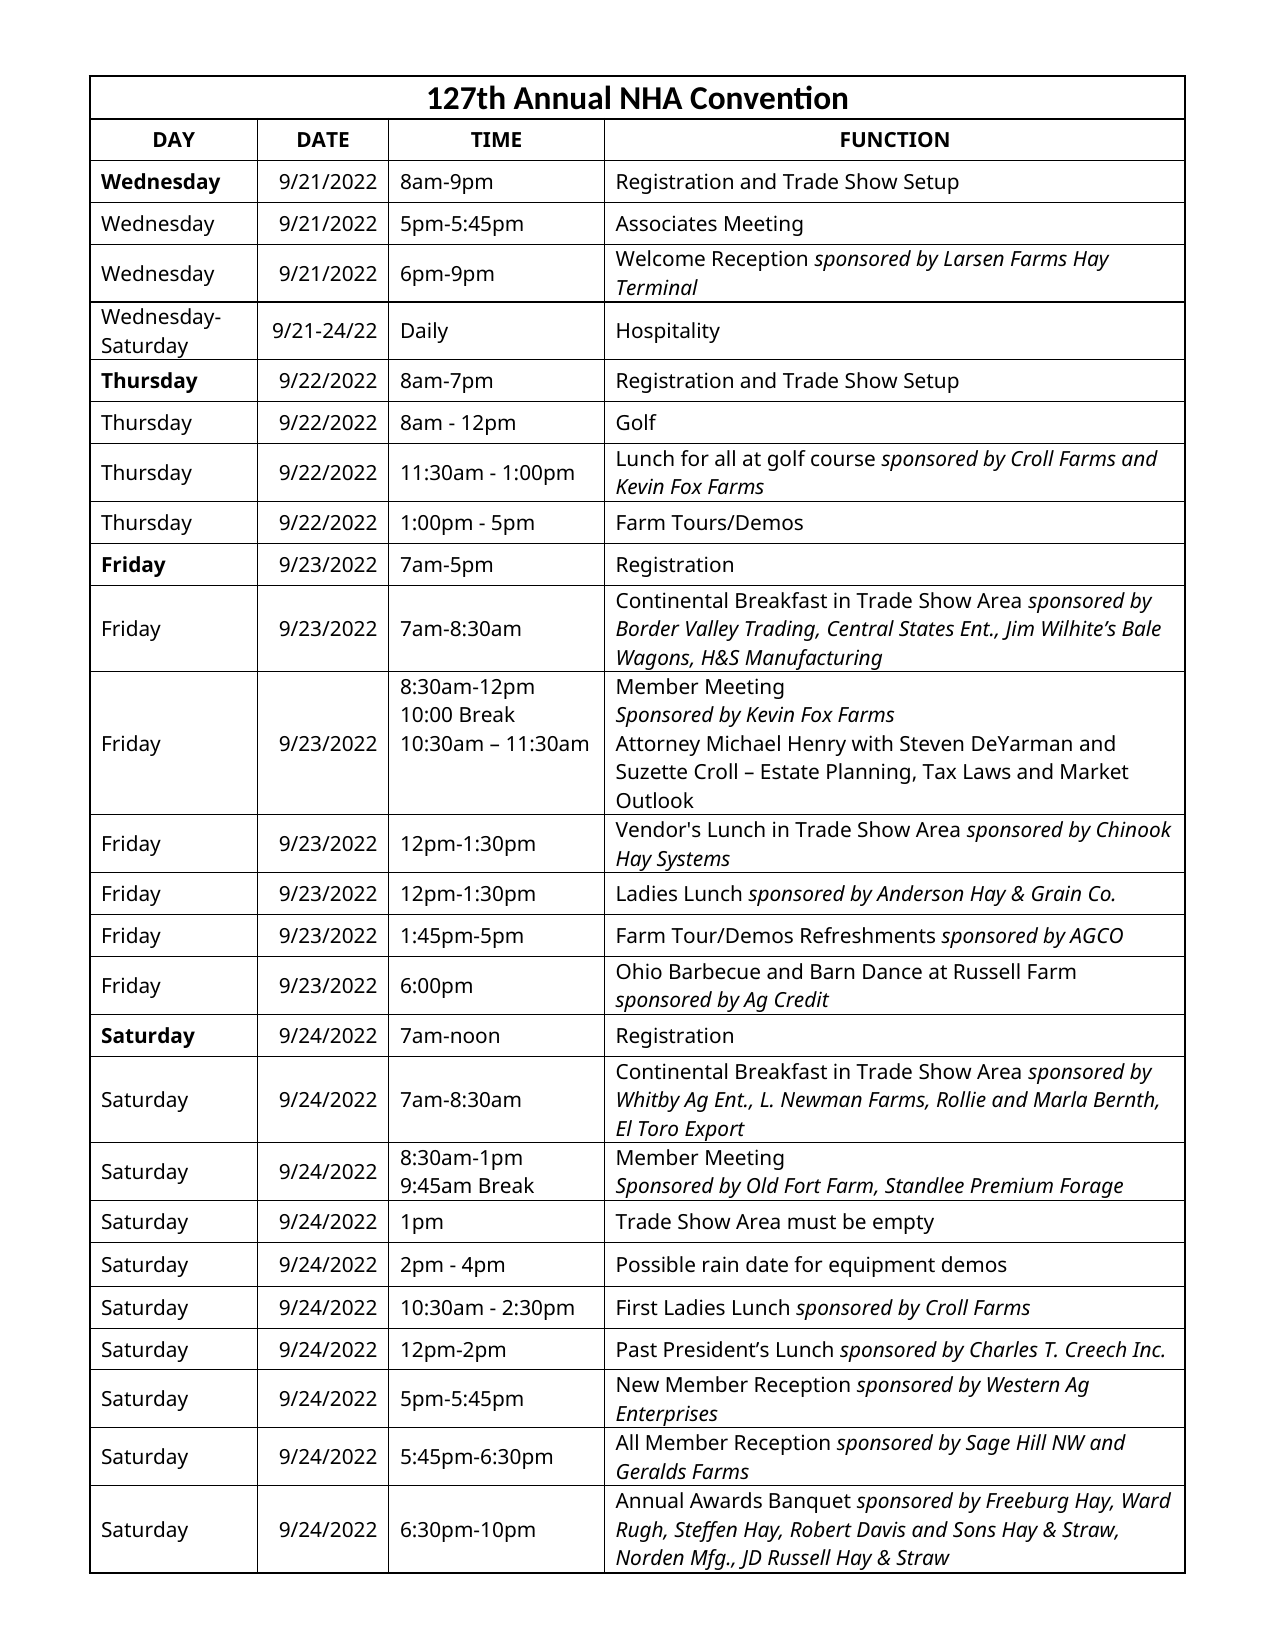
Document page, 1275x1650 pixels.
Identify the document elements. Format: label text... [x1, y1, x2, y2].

table_cell Annual Awards Banquet sponsored by Freeburg Hay, Ward Rugh, Steffen Hay, Robert Davis and Sons Hay & Straw, Norden Mfg., JD Russell Hay & Straw [605, 1486, 1184, 1572]
table_cell Thursday [91, 502, 257, 543]
table_cell Trade Show Area must be empty [605, 1201, 1184, 1242]
table_cell 9/24/2022 [258, 1370, 388, 1427]
table_cell TIME [389, 120, 604, 160]
table_cell 1pm [389, 1201, 604, 1242]
table_cell Associates Meeting [605, 203, 1184, 243]
table_cell 12pm-1:30pm [389, 873, 604, 914]
table_cell Wednesday [91, 203, 257, 243]
table_cell Friday [91, 815, 257, 872]
table_cell 9/23/2022 [258, 672, 388, 814]
table_cell Wednesday [91, 161, 257, 202]
table_cell Saturday [91, 1370, 257, 1427]
table_cell 9/23/2022 [258, 915, 388, 956]
table_cell 9/22/2022 [258, 402, 388, 443]
table_cell Saturday [91, 1057, 257, 1142]
table_cell 6:30pm-10pm [389, 1486, 604, 1572]
table_cell Welcome Reception sponsored by Larsen Farms Hay Terminal [605, 245, 1184, 301]
table_cell Thursday [91, 402, 257, 443]
table_cell 9/24/2022 [258, 1015, 388, 1056]
table_cell Continental Breakfast in Trade Show Area sponsored by Whitby Ag Ent., L. Newman Farms, Rollie and Marla Bernth, El Toro Export [605, 1057, 1184, 1142]
table_cell 9/21/2022 [258, 161, 388, 202]
table_cell 9/22/2022 [258, 502, 388, 543]
table_cell First Ladies Lunch sponsored by Croll Farms [605, 1287, 1184, 1327]
table_cell 7am-noon [389, 1015, 604, 1056]
table_cell Saturday [91, 1329, 257, 1369]
table_cell All Member Reception sponsored by Sage Hill NW and Geralds Farms [605, 1428, 1184, 1485]
table_cell 8am - 12pm [389, 402, 604, 443]
table_cell Farm Tour/Demos Refreshments sponsored by AGCO [605, 915, 1184, 956]
table_cell 7am-8:30am [389, 1057, 604, 1142]
table_cell Saturday [91, 1015, 257, 1056]
table_cell Saturday [91, 1287, 257, 1327]
table_cell Daily [389, 303, 604, 359]
table_cell 9/23/2022 [258, 586, 388, 671]
table_cell 5pm-5:45pm [389, 1370, 604, 1427]
table_cell Ladies Lunch sponsored by Anderson Hay & Grain Co. [605, 873, 1184, 914]
table_cell New Member Reception sponsored by Western Ag Enterprises [605, 1370, 1184, 1427]
table_cell 9/24/2022 [258, 1329, 388, 1369]
table_cell 9/24/2022 [258, 1486, 388, 1572]
table_cell Golf [605, 402, 1184, 443]
table_cell 12pm-1:30pm [389, 815, 604, 872]
table_cell Wednesday [91, 245, 257, 301]
table_cell 9/22/2022 [258, 360, 388, 401]
table_cell Saturday [91, 1143, 257, 1200]
table_cell 9/21-24/22 [258, 303, 388, 359]
table_cell 9/24/2022 [258, 1143, 388, 1200]
table_cell Farm Tours/Demos [605, 502, 1184, 543]
table_cell Member Meeting Sponsored by Kevin Fox Farms Attorney Michael Henry with Steven DeYarman and Suzette Croll – Estate Planning, Tax Laws and Market Outlook [605, 672, 1184, 814]
table_cell 5pm-5:45pm [389, 203, 604, 243]
table_cell Lunch for all at golf course sponsored by Croll Farms and Kevin Fox Farms [605, 444, 1184, 501]
table_cell Friday [91, 873, 257, 914]
table_cell Friday [91, 544, 257, 585]
table_cell Member Meeting Sponsored by Old Fort Farm, Standlee Premium Forage [605, 1143, 1184, 1200]
table_cell Continental Breakfast in Trade Show Area sponsored by Border Valley Trading, Central States Ent., Jim Wilhite’s Bale Wagons, H&S Manufacturing [605, 586, 1184, 671]
table_cell Friday [91, 672, 257, 814]
table_cell 6:00pm [389, 957, 604, 1014]
table_cell 9/23/2022 [258, 544, 388, 585]
table_cell 9/24/2022 [258, 1428, 388, 1485]
table_cell 1:45pm-5pm [389, 915, 604, 956]
table_cell Vendor's Lunch in Trade Show Area sponsored by Chinook Hay Systems [605, 815, 1184, 872]
table_cell Friday [91, 586, 257, 671]
table_cell 9/23/2022 [258, 957, 388, 1014]
table_cell 9/23/2022 [258, 873, 388, 914]
table_cell Past President’s Lunch sponsored by Charles T. Creech Inc. [605, 1329, 1184, 1369]
table_cell DAY [91, 120, 257, 160]
table_cell 9/24/2022 [258, 1057, 388, 1142]
table_cell 8am-9pm [389, 161, 604, 202]
table_cell 6pm-9pm [389, 245, 604, 301]
table_cell 9/23/2022 [258, 815, 388, 872]
table_cell Possible rain date for equipment demos [605, 1243, 1184, 1286]
table_cell Ohio Barbecue and Barn Dance at Russell Farm sponsored by Ag Credit [605, 957, 1184, 1014]
table_cell Wednesday-Saturday [91, 303, 257, 359]
table_cell 8:30am-12pm 10:00 Break 10:30am – 11:30am [389, 672, 604, 814]
table_cell Saturday [91, 1428, 257, 1485]
table_cell 10:30am - 2:30pm [389, 1287, 604, 1327]
table_cell FUNCTION [605, 120, 1184, 160]
table_cell 2pm - 4pm [389, 1243, 604, 1286]
table_cell 9/24/2022 [258, 1243, 388, 1286]
table_cell 9/24/2022 [258, 1201, 388, 1242]
table_cell Registration [605, 1015, 1184, 1056]
table_header 127th Annual NHA Convention [91, 77, 1184, 118]
table_cell Friday [91, 915, 257, 956]
table_cell 9/21/2022 [258, 245, 388, 301]
table_cell Registration [605, 544, 1184, 585]
table_cell 8am-7pm [389, 360, 604, 401]
table_cell Friday [91, 957, 257, 1014]
table_cell 7am-5pm [389, 544, 604, 585]
table_cell 7am-8:30am [389, 586, 604, 671]
table_cell Saturday [91, 1201, 257, 1242]
table_cell 8:30am-1pm 9:45am Break [389, 1143, 604, 1200]
table_cell Hospitality [605, 303, 1184, 359]
table_cell 9/24/2022 [258, 1287, 388, 1327]
table_cell Thursday [91, 444, 257, 501]
table_cell 9/22/2022 [258, 444, 388, 501]
table_cell DATE [258, 120, 388, 160]
table_cell 12pm-2pm [389, 1329, 604, 1369]
table_cell 9/21/2022 [258, 203, 388, 243]
table_cell Registration and Trade Show Setup [605, 161, 1184, 202]
table_cell Saturday [91, 1243, 257, 1286]
table_cell Registration and Trade Show Setup [605, 360, 1184, 401]
table_cell 1:00pm - 5pm [389, 502, 604, 543]
table_cell Thursday [91, 360, 257, 401]
table_cell 5:45pm-6:30pm [389, 1428, 604, 1485]
table_cell Saturday [91, 1486, 257, 1572]
table_cell 11:30am - 1:00pm [389, 444, 604, 501]
